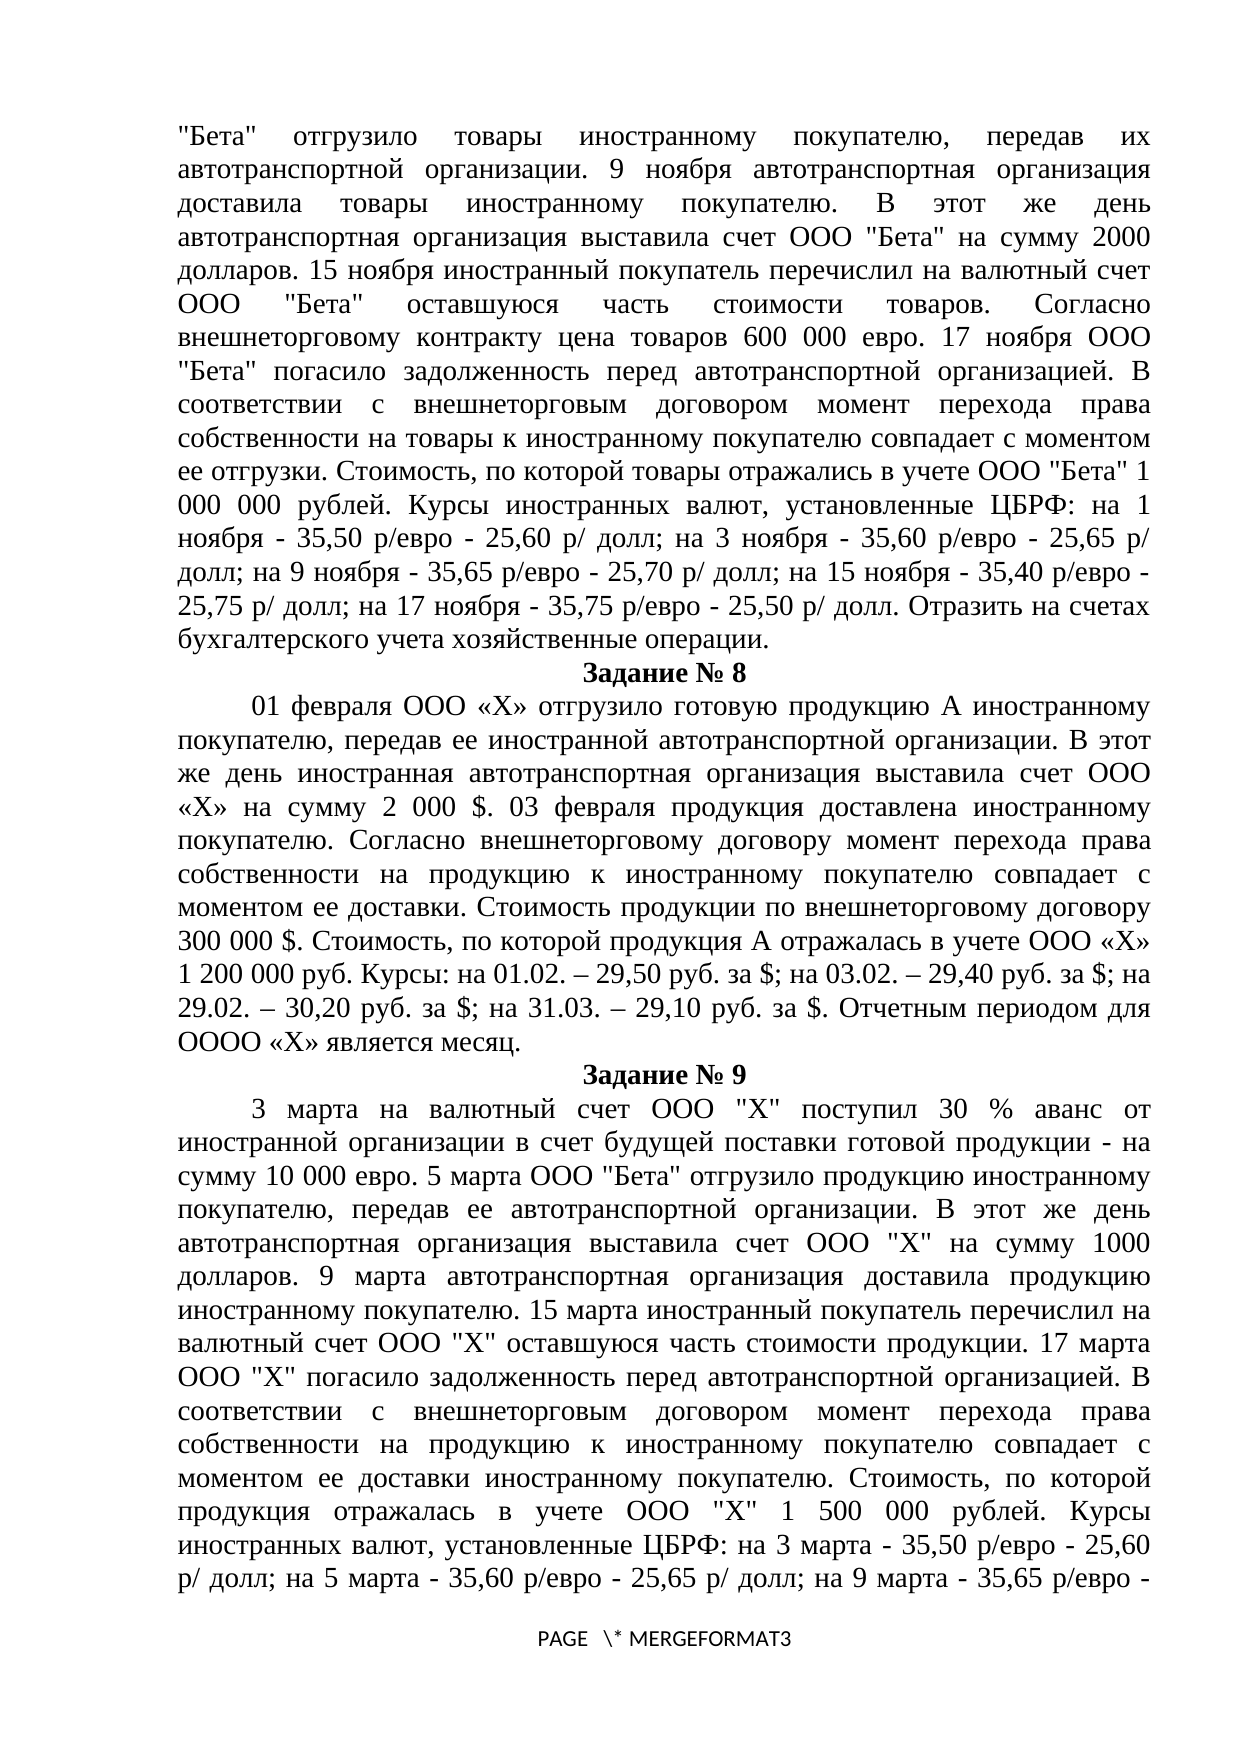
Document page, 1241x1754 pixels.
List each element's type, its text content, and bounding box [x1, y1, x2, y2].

text Задание № 9 [177, 1057, 1152, 1091]
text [177, 1091, 1152, 1594]
text Задание № 8 [177, 655, 1152, 688]
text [177, 118, 1152, 655]
text 01 февраля ООО «Х» отгрузило готовую продукцию А иностранному покупателю, передав ее иностранной автотранспортной организации. В этот же день иностранная автотранспортная организация выставила счет ООО «Х» на сумму 2 000 $. 03 февраля продукция доставлена иностранному покупателю. Согласно внешнеторговому договору момент перехода права собственности на продукцию к иностранному покупателю совпадает с моментом ее доставки. Стоимость продукции по внешнеторговому договору 300 000 $. Стоимость, по которой продукция А отражалась в учете ООО «Х» 1 200 000 руб. Курсы: на 01.02. – 29,50 руб. за $; на 03.02. – 29,40 руб. за $; на 29.02. – 30,20 руб. за $; на 31.03. – 29,10 руб. за $. Отчетным периодом для ОООО «Х» является месяц. [177, 688, 1152, 1057]
